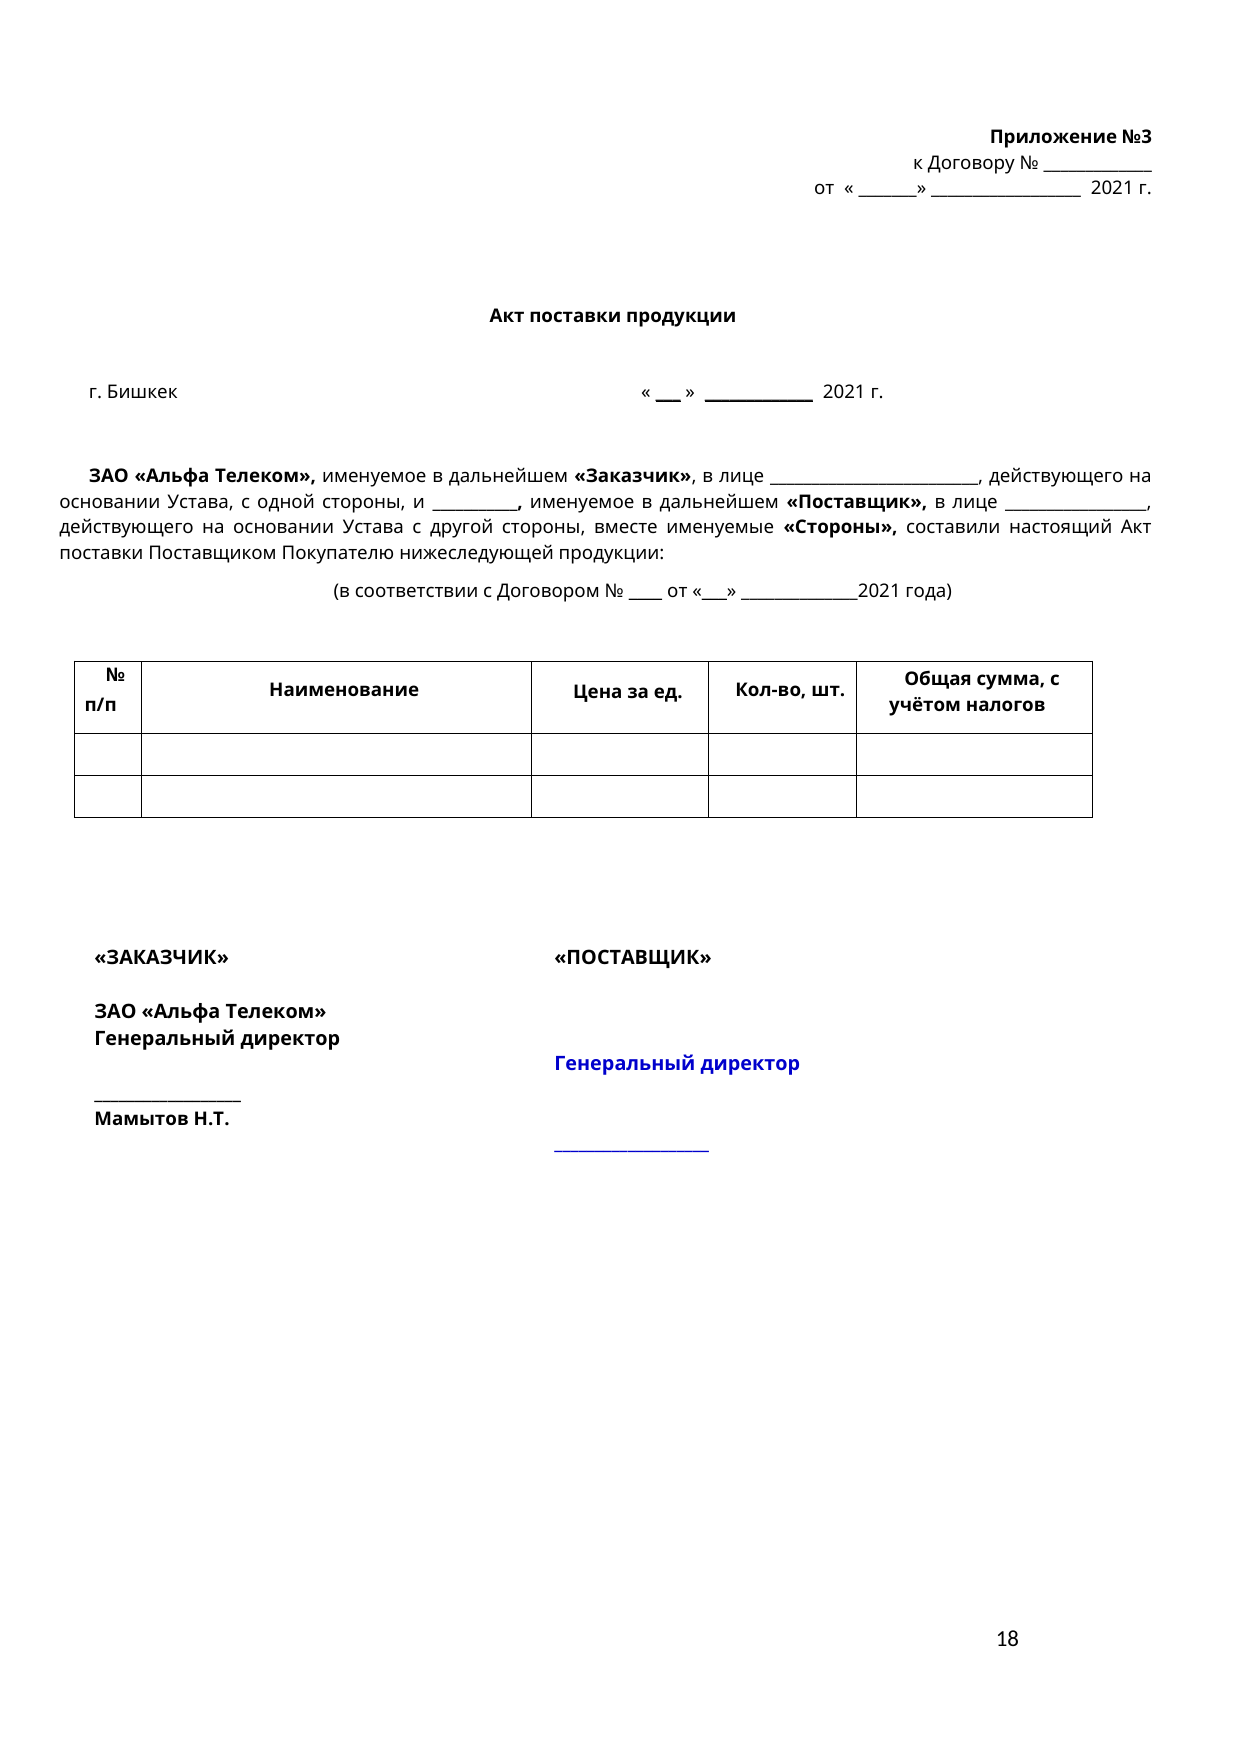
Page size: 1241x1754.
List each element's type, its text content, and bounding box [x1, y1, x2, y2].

text к Договору № _____________ [74, 149, 1152, 175]
table_cell [75, 776, 141, 817]
table_header № п/п [75, 662, 141, 733]
table_cell [709, 776, 856, 817]
text г. Бишкек « ___ » _____________ 2021 г. [59, 379, 1197, 404]
table_header Цена за ед. [532, 662, 708, 733]
table_cell [142, 776, 531, 817]
table_cell [75, 734, 141, 775]
table_cell [857, 734, 1092, 775]
table_header «ЗАКАЗЧИК» ЗАО «Альфа Телеком» Генеральный директор __________________ Мамытов Н.Т. [83, 944, 543, 1182]
text (в соответствии с Договором № ____ от «___» ______________2021 года) [59, 577, 1197, 602]
text Приложение №3 [74, 124, 1152, 149]
table_header Наименование [142, 662, 531, 733]
table_cell [709, 734, 856, 775]
text Акт поставки продукции [74, 302, 1152, 328]
table_cell [532, 734, 708, 775]
table_header «ПОСТАВЩИК» Генеральный директор ___________________ [543, 944, 986, 1182]
table_header Кол-во, шт. [709, 662, 856, 733]
table_header Общая сумма, с учётом налогов [857, 662, 1092, 733]
text ЗАО «Альфа Телеком», именуемое в дальнейшем «Заказчик», в лице _________________________, действующего на основании Устава, с одной стороны, и ___________, именуемое в дальнейшем «Поставщик», в лице _________________, действующего на основании Устава с другой стороны, вместе именуемые «Стороны», составили настоящий Акт поставки Поставщиком Покупателю нижеследующей продукции: [59, 462, 1152, 564]
text от « _______» __________________ 2021 г. [74, 175, 1152, 200]
table_cell [532, 776, 708, 817]
table_cell [857, 776, 1092, 817]
table_cell [142, 734, 531, 775]
